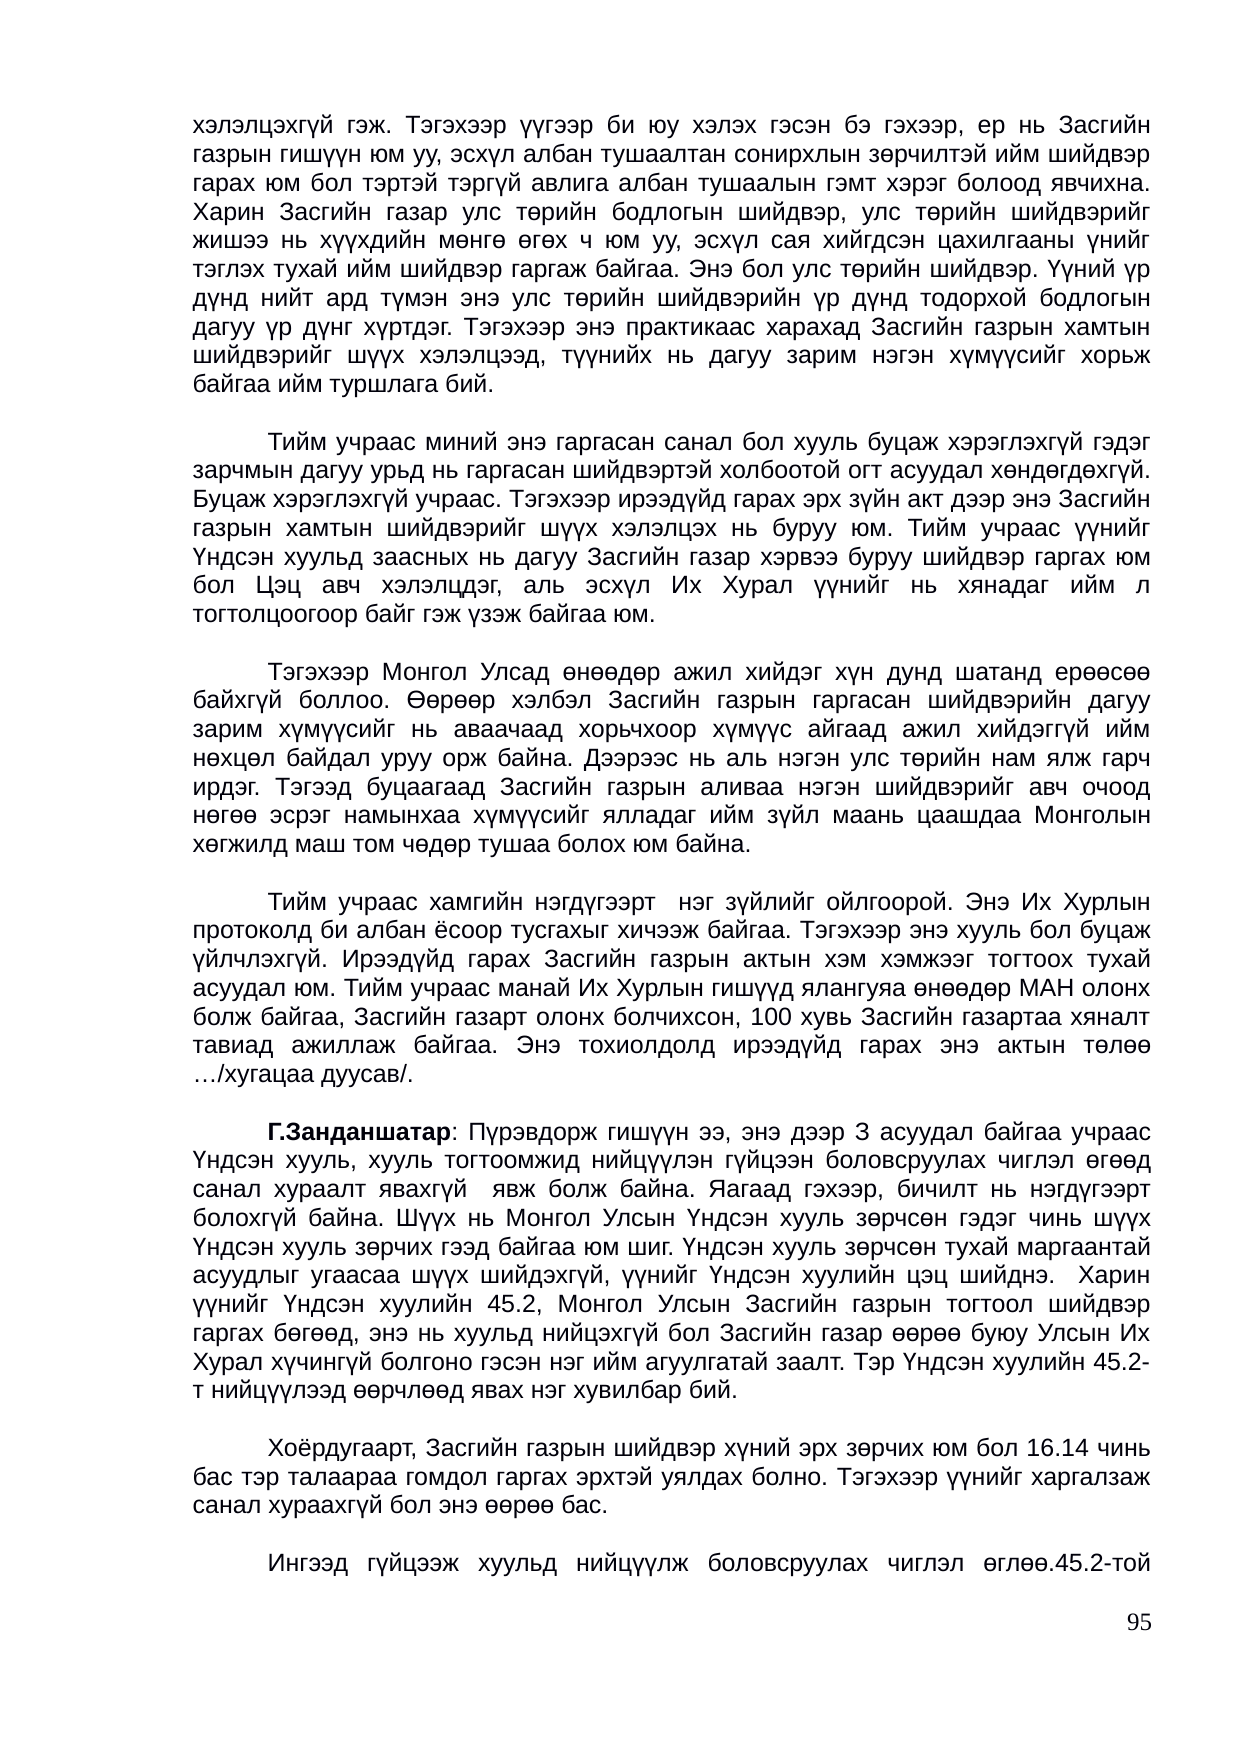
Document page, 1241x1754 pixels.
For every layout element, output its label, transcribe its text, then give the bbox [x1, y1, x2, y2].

text Хоёрдугаарт, Засгийн газрын шийдвэр хүний эрх зөрчих юм бол 16.14 чинь бас тэр талаараа гомдол гаргах эрхтэй уялдах болно. Тэгэхээр үүнийг харгалзаж санал хураахгүй бол энэ өөрөө бас. [192, 1433, 1152, 1519]
text Тийм учраас хамгийн нэгдүгээрт нэг зүйлийг ойлгоорой. Энэ Их Хурлын протоколд би албан ёсоор тусгахыг хичээж байгаа. Тэгэхээр энэ хууль бол буцаж үйлчлэхгүй. Ирээдүйд гарах Засгийн газрын актын хэм хэмжээг тогтоох тухай асуудал юм. Тийм учраас манай Их Хурлын гишүүд ялангуяа өнөөдөр МАН олонх болж байгаа, Засгийн газарт олонх болчихсон, 100 хувь Засгийн газартаа хяналт тавиад ажиллаж байгаа. Энэ тохиолдолд ирээдүйд гарах энэ актын төлөө …/хугацаа дуусав/. [192, 887, 1152, 1088]
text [192, 1548, 1152, 1577]
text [192, 110, 1152, 398]
text Тэгэхээр Монгол Улсад өнөөдөр ажил хийдэг хүн дунд шатанд ерөөсөө байхгүй боллоо. Өөрөөр хэлбэл Засгийн газрын гаргасан шийдвэрийн дагуу зарим хүмүүсийг нь аваачаад хорьчхоор хүмүүс айгаад ажил хийдэггүй ийм нөхцөл байдал уруу орж байна. Дээрээс нь аль нэгэн улс төрийн нам ялж гарч ирдэг. Тэгээд буцаагаад Засгийн газрын аливаа нэгэн шийдвэрийг авч очоод нөгөө эсрэг намынхаа хүмүүсийг ялладаг ийм зүйл маань цаашдаа Монголын хөгжилд маш том чөдөр тушаа болох юм байна. [192, 657, 1152, 858]
text Тийм учраас миний энэ гаргасан санал бол хууль буцаж хэрэглэхгүй гэдэг зарчмын дагуу урьд нь гаргасан шийдвэртэй холбоотой огт асуудал хөндөгдөхгүй. Буцаж хэрэглэхгүй учраас. Тэгэхээр ирээдүйд гарах эрх зүйн акт дээр энэ Засгийн газрын хамтын шийдвэрийг шүүх хэлэлцэх нь буруу юм. Тийм учраас үүнийг Үндсэн хуульд заасных нь дагуу Засгийн газар хэрвээ буруу шийдвэр гаргах юм бол Цэц авч хэлэлцдэг, аль эсхүл Их Хурал үүнийг нь хянадаг ийм л тогтолцоогоор байг гэж үзэж байгаа юм. [192, 427, 1152, 628]
text Г.Занданшатар: Пүрэвдорж гишүүн ээ, энэ дээр З асуудал байгаа учраас Үндсэн хууль, хууль тогтоомжид нийцүүлэн гүйцээн боловсруулах чиглэл өгөөд санал хураалт явахгүй явж болж байна. Яагаад гэхээр, бичилт нь нэгдүгээрт болохгүй байна. Шүүх нь Монгол Улсын Үндсэн хууль зөрчсөн гэдэг чинь шүүх Үндсэн хууль зөрчих гээд байгаа юм шиг. Үндсэн хууль зөрчсөн тухай маргаантай асуудлыг угаасаа шүүх шийдэхгүй, үүнийг Үндсэн хуулийн цэц шийднэ. Харин үүнийг Үндсэн хуулийн 45.2, Монгол Улсын Засгийн газрын тогтоол шийдвэр гаргах бөгөөд, энэ нь хуульд нийцэхгүй бол Засгийн газар өөрөө буюу Улсын Их Хурал хүчингүй болгоно гэсэн нэг ийм агуулгатай заалт. Тэр Үндсэн хуулийн 45.2-т нийцүүлээд өөрчлөөд явах нэг хувилбар бий. [192, 1117, 1152, 1404]
